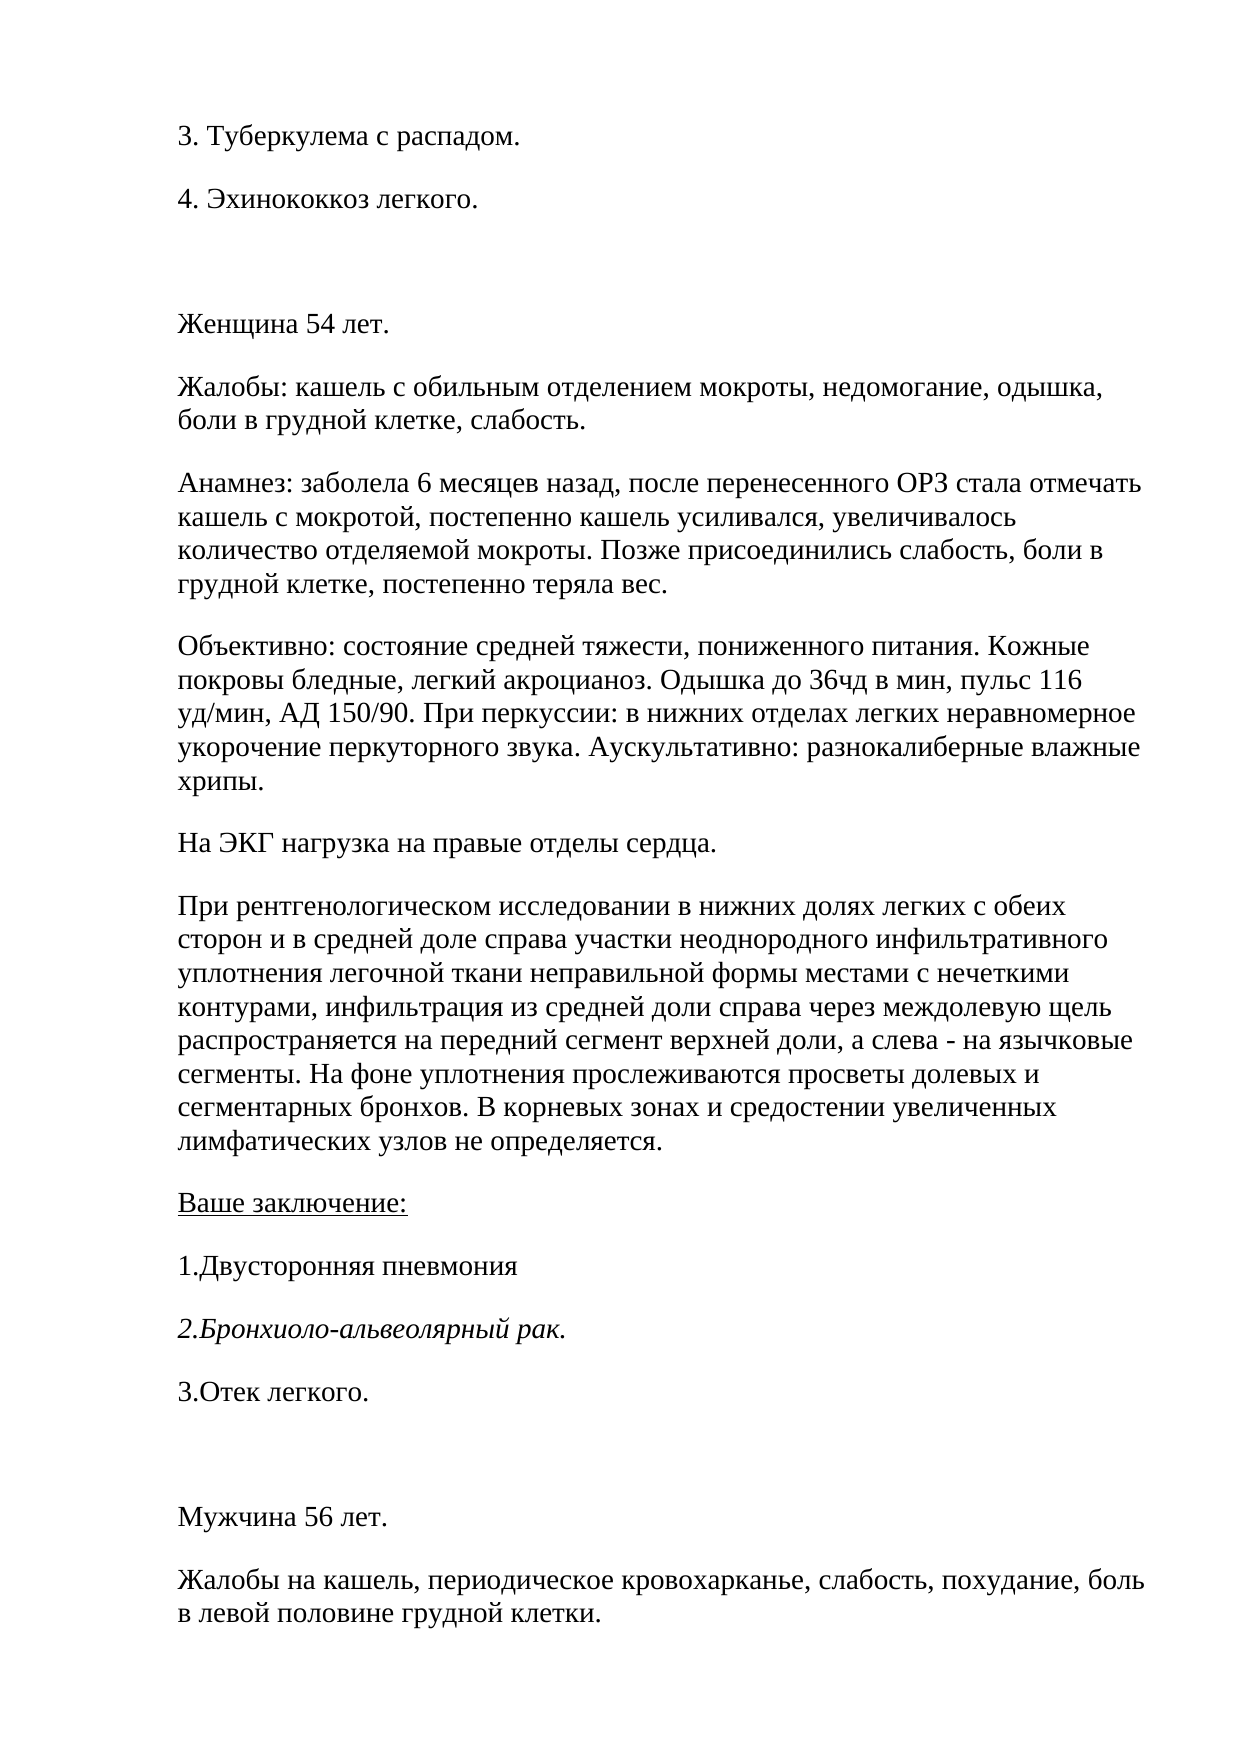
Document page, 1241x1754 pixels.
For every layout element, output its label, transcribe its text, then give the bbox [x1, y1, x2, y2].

text Женщина 54 лет. [177, 306, 1152, 340]
text 3. Туберкулема с распадом. [177, 118, 1152, 152]
text Анамнез: заболела 6 месяцев назад, после перенесенного ОРЗ стала отмечать кашель с мокротой, постепенно кашель усиливался, увеличивалось количество отделяемой мокроты. Позже присоединились слабость, боли в грудной клетке, постепенно теряла вес. [177, 465, 1152, 599]
text 2.Бронхиоло-альвеолярный рак. [177, 1311, 1152, 1344]
text 4. Эхинококкоз легкого. [177, 181, 1152, 214]
text Объективно: состояние средней тяжести, пониженного питания. Кожные покровы бледные, легкий акроцианоз. Одышка до 36чд в мин, пульс 116 уд/мин, АД 150/90. При перкуссии: в нижних отделах легких неравномерное укорочение перкуторного звука. Аускультативно: разнокалиберные влажные хрипы. [177, 628, 1152, 796]
text Мужчина 56 лет. [177, 1499, 1152, 1533]
text 3.Отек легкого. [177, 1374, 1152, 1407]
text При рентгенологическом исследовании в нижних долях легких с обеих сторон и в средней доле справа участки неоднородного инфильтративного уплотнения легочной ткани неправильной формы местами с нечеткими контурами, инфильтрация из средней доли справа через междолевую щель распространяется на передний сегмент верхней доли, а слева - на язычковые сегменты. На фоне уплотнения прослеживаются просветы долевых и сегментарных бронхов. В корневых зонах и средостении увеличенных лимфатических узлов не определяется. [177, 888, 1152, 1156]
text На ЭКГ нагрузка на правые отделы сердца. [177, 825, 1152, 859]
text Жалобы: кашель с обильным отделением мокроты, недомогание, одышка, боли в грудной клетке, слабость. [177, 369, 1152, 436]
text 1.Двусторонняя пневмония [177, 1248, 1152, 1282]
text Жалобы на кашель, периодическое кровохарканье, слабость, похудание, боль в левой половине грудной клетки. [177, 1562, 1152, 1629]
text Ваше заключение: [177, 1186, 1152, 1219]
